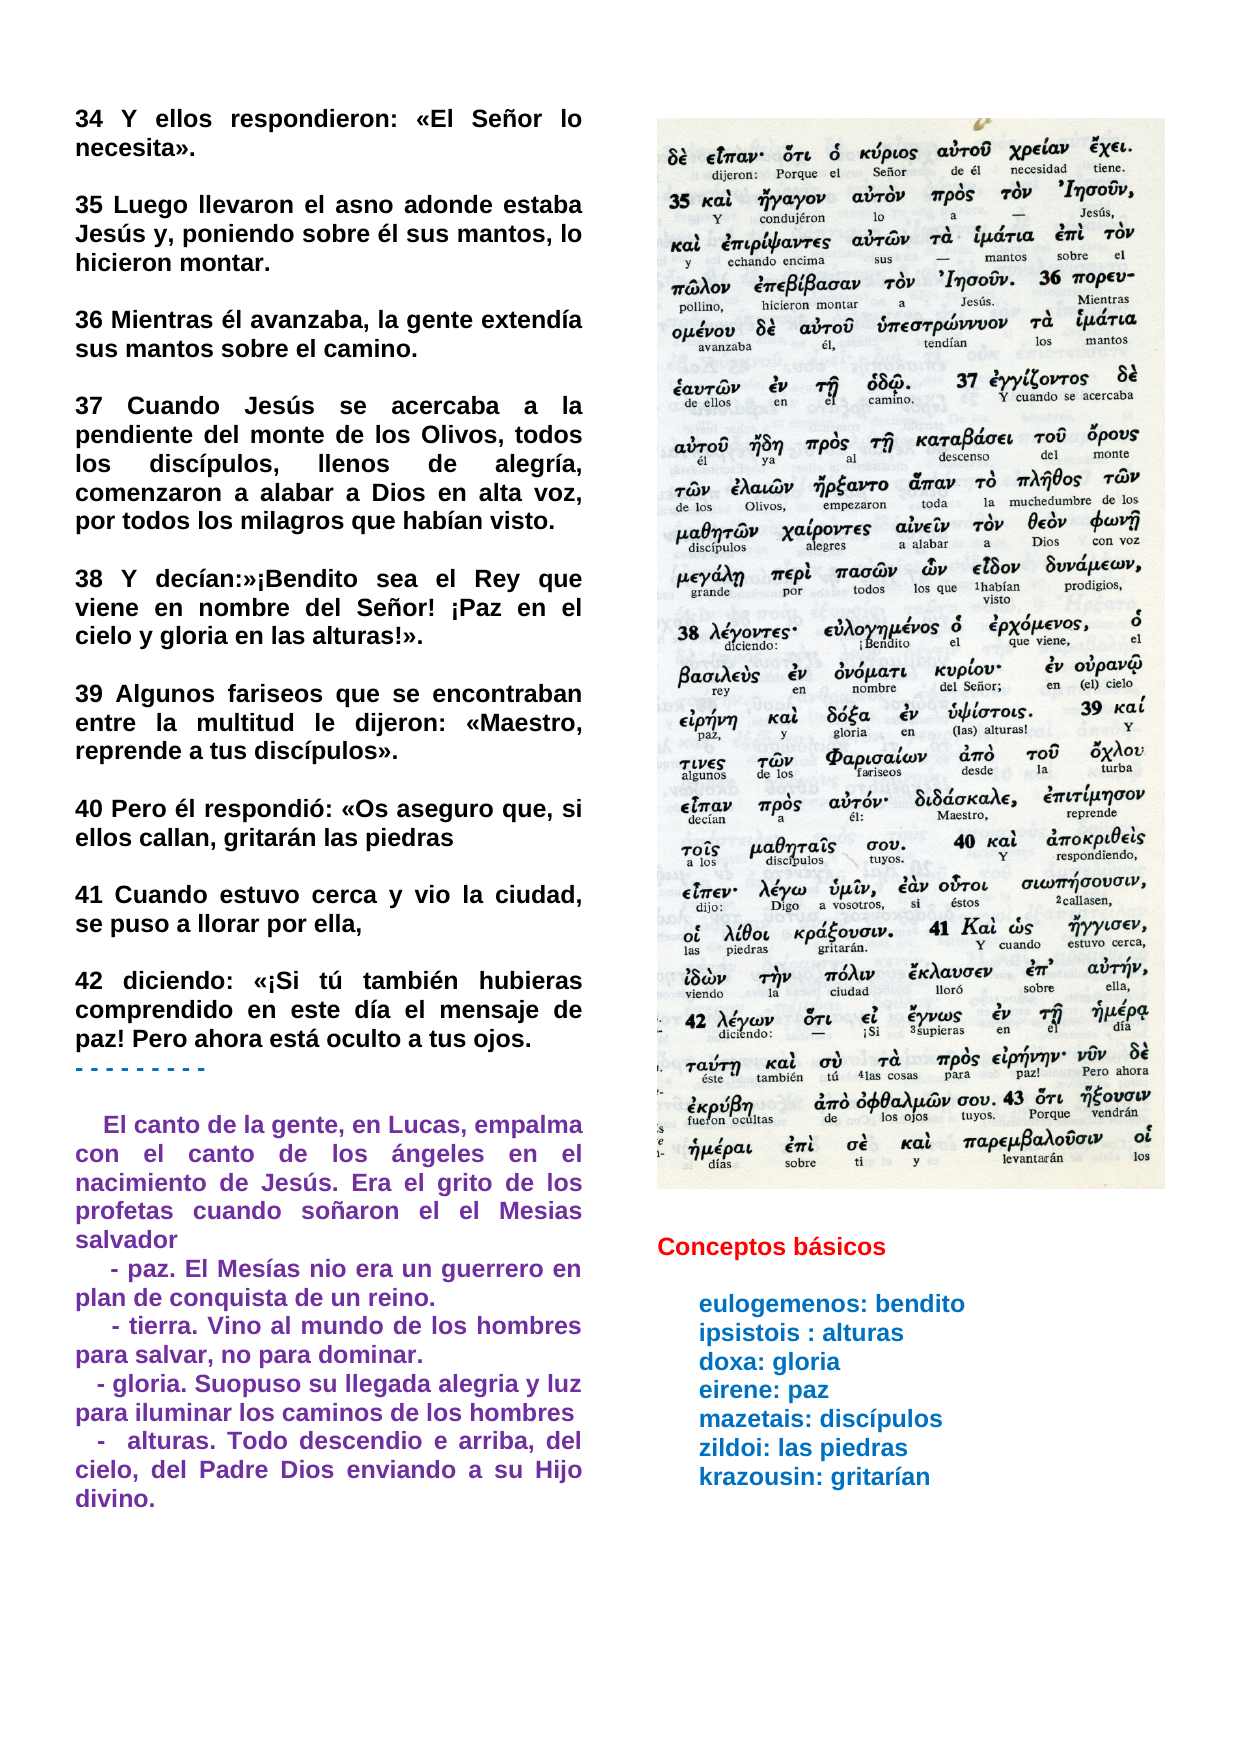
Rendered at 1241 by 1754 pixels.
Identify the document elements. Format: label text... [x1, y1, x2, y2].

picture [657, 118, 1165, 1189]
text Conceptos básicos [657, 1232, 1165, 1260]
text 37 Cuando Jesús se acercaba a la pendiente del monte de los Olivos, todos los discípulos, llenos de alegría, comenzaron a alabar a Dios en alta voz, por todos los milagros que habían visto. [75, 391, 583, 535]
text doxa: gloria [657, 1347, 1165, 1375]
text 38 Y decían:»¡Bendito sea el Rey que viene en nombre del Señor! ¡Paz en el cielo y gloria en las alturas!». [75, 564, 583, 650]
text - - - - - - - - - [75, 1052, 583, 1081]
text 41 Cuando estuvo cerca y vio la ciudad, se puso a llorar por ella, [75, 880, 583, 937]
text - gloria. Suopuso su llegada alegria y luz para iluminar los caminos de los hombres [75, 1369, 583, 1426]
text - paz. El Mesías nio era un guerrero en plan de conquista de un reino. [75, 1254, 583, 1311]
text ipsistois : alturas [657, 1318, 1165, 1347]
text 40 Pero él respondió: «Os aseguro que, si ellos callan, gritarán las piedras [75, 794, 583, 851]
text mazetais: discípulos [657, 1404, 1165, 1433]
text 36 Mientras él avanzaba, la gente extendía sus mantos sobre el camino. [75, 305, 583, 362]
text zildoi: las piedras [657, 1433, 1165, 1462]
text 42 diciendo: «¡Si tú también hubieras comprendido en este día el mensaje de paz! Pero ahora está oculto a tus ojos. [75, 966, 583, 1052]
text - tierra. Vino al mundo de los hombres para salvar, no para dominar. [75, 1311, 583, 1369]
text eulogemenos: bendito [657, 1289, 1165, 1318]
text 34 Y ellos respondieron: «El Señor lo necesita». [75, 104, 583, 161]
text eirene: paz [657, 1375, 1165, 1404]
text - alturas. Todo descendio e arriba, del cielo, del Padre Dios enviando a su Hijo divino. [75, 1426, 583, 1512]
text 35 Luego llevaron el asno adonde estaba Jesús y, poniendo sobre él sus mantos, lo hicieron montar. [75, 190, 583, 276]
text 39 Algunos fariseos que se encontraban entre la multitud le dijeron: «Maestro, reprende a tus discípulos». [75, 679, 583, 765]
text krazousin: gritarían [657, 1462, 1165, 1490]
text El canto de la gente, en Lucas, empalma con el canto de los ángeles en el nacimiento de Jesús. Era el grito de los profetas cuando soñaron el el Mesias salvador [75, 1110, 583, 1254]
